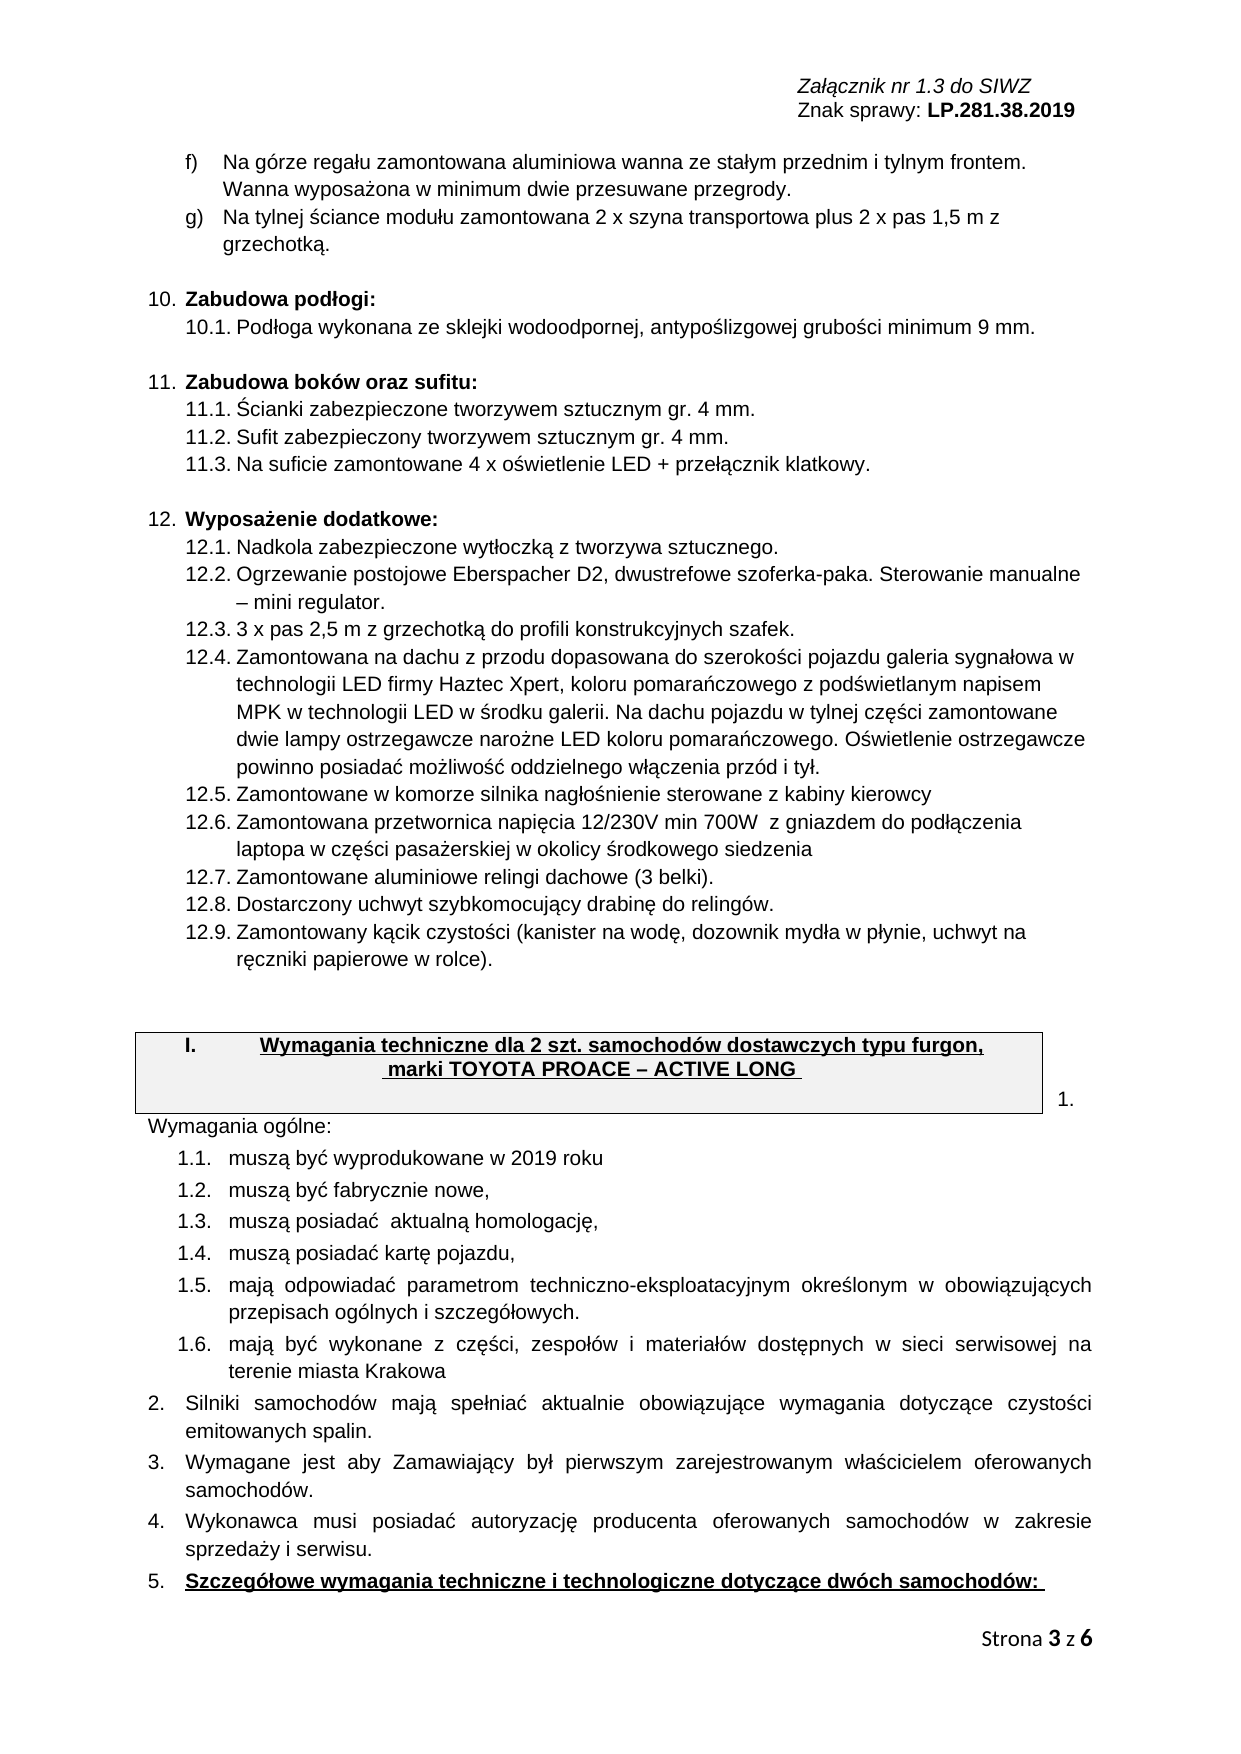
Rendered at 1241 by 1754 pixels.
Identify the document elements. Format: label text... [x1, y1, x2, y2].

list muszą być fabrycznie nowe, [177, 1178, 1093, 1202]
list muszą posiadać aktualną homologację, [177, 1209, 1093, 1233]
list Zabudowa boków oraz sufitu: [148, 370, 1093, 394]
list mają odpowiadać parametrom techniczno-eksploatacyjnym określonym w obowiązujących przepisach ogólnych i szczegółowych. [177, 1273, 1093, 1324]
list mają być wykonane z części, zespołów i materiałów dostępnych w sieci serwisowej na terenie miasta Krakowa [177, 1332, 1093, 1383]
list Zamontowana na dachu z przodu dopasowana do szerokości pojazdu galeria sygnałowa w technologii LED firmy Haztec Xpert, koloru pomarańczowego z podświetlanym napisem MPK w technologii LED w środku galerii. Na dachu pojazdu w tylnej części zamontowane dwie lampy ostrzegawcze narożne LED koloru pomarańczowego. Oświetlenie ostrzegawcze powinno posiadać możliwość oddzielnego włączenia przód i tył. [185, 645, 1093, 779]
list Na suficie zamontowane 4 x oświetlenie LED + przełącznik klatkowy. [185, 452, 1093, 476]
list Wymagane jest aby Zamawiający był pierwszym zarejestrowanym właścicielem oferowanych samochodów. [148, 1450, 1093, 1502]
list Wymagania ogólne: [148, 1087, 1093, 1138]
list Ścianki zabezpieczone tworzywem sztucznym gr. 4 mm. [185, 397, 1093, 421]
list Zabudowa podłogi: [148, 287, 1093, 311]
list Zamontowany kącik czystości (kanister na wodę, dozownik mydła w płynie, uchwyt na ręczniki papierowe w rolce). [185, 920, 1093, 971]
list Podłoga wykonana ze sklejki wodoodpornej, antypoślizgowej grubości minimum 9 mm. [185, 315, 1093, 339]
list Szczegółowe wymagania techniczne i technologiczne dotyczące dwóch samochodów: [148, 1568, 1093, 1592]
list Dostarczony uchwyt szybkomocujący drabinę do relingów. [185, 892, 1093, 916]
list muszą być wyprodukowane w 2019 roku [177, 1146, 1093, 1170]
list Sufit zabezpieczony tworzywem sztucznym gr. 4 mm. [185, 425, 1093, 449]
list Na górze regału zamontowana aluminiowa wanna ze stałym przednim i tylnym frontem. Wanna wyposażona w minimum dwie przesuwane przegrody. [185, 150, 1093, 201]
list 3 x pas 2,5 m z grzechotką do profili konstrukcyjnych szafek. [185, 617, 1093, 641]
list Nadkola zabezpieczone wytłoczką z tworzywa sztucznego. [185, 535, 1093, 559]
list Zamontowana przetwornica napięcia 12/230V min 700W z gniazdem do podłączenia laptopa w części pasażerskiej w okolicy środkowego siedzenia [185, 810, 1093, 861]
list Na tylnej ściance modułu zamontowana 2 x szyna transportowa plus 2 x pas 1,5 m z grzechotką. [185, 205, 1093, 256]
list Silniki samochodów mają spełniać aktualnie obowiązujące wymagania dotyczące czystości emitowanych spalin. [148, 1391, 1093, 1442]
list muszą posiadać kartę pojazdu, [177, 1241, 1093, 1265]
table_header Wymagania techniczne dla 2 szt. samochodów dostawczych typu furgon, marki TOYOTA PROACE – ACTIVE LONG [136, 1033, 1042, 1113]
list Wyposażenie dodatkowe: [148, 507, 1093, 531]
list Ogrzewanie postojowe Eberspacher D2, dwustrefowe szoferka-paka. Sterowanie manualne – mini regulator. [185, 562, 1093, 614]
list Zamontowane w komorze silnika nagłośnienie sterowane z kabiny kierowcy [185, 782, 1093, 806]
list Wykonawca musi posiadać autoryzację producenta oferowanych samochodów w zakresie sprzedaży i serwisu. [148, 1509, 1093, 1561]
list Zamontowane aluminiowe relingi dachowe (3 belki). [185, 865, 1093, 889]
